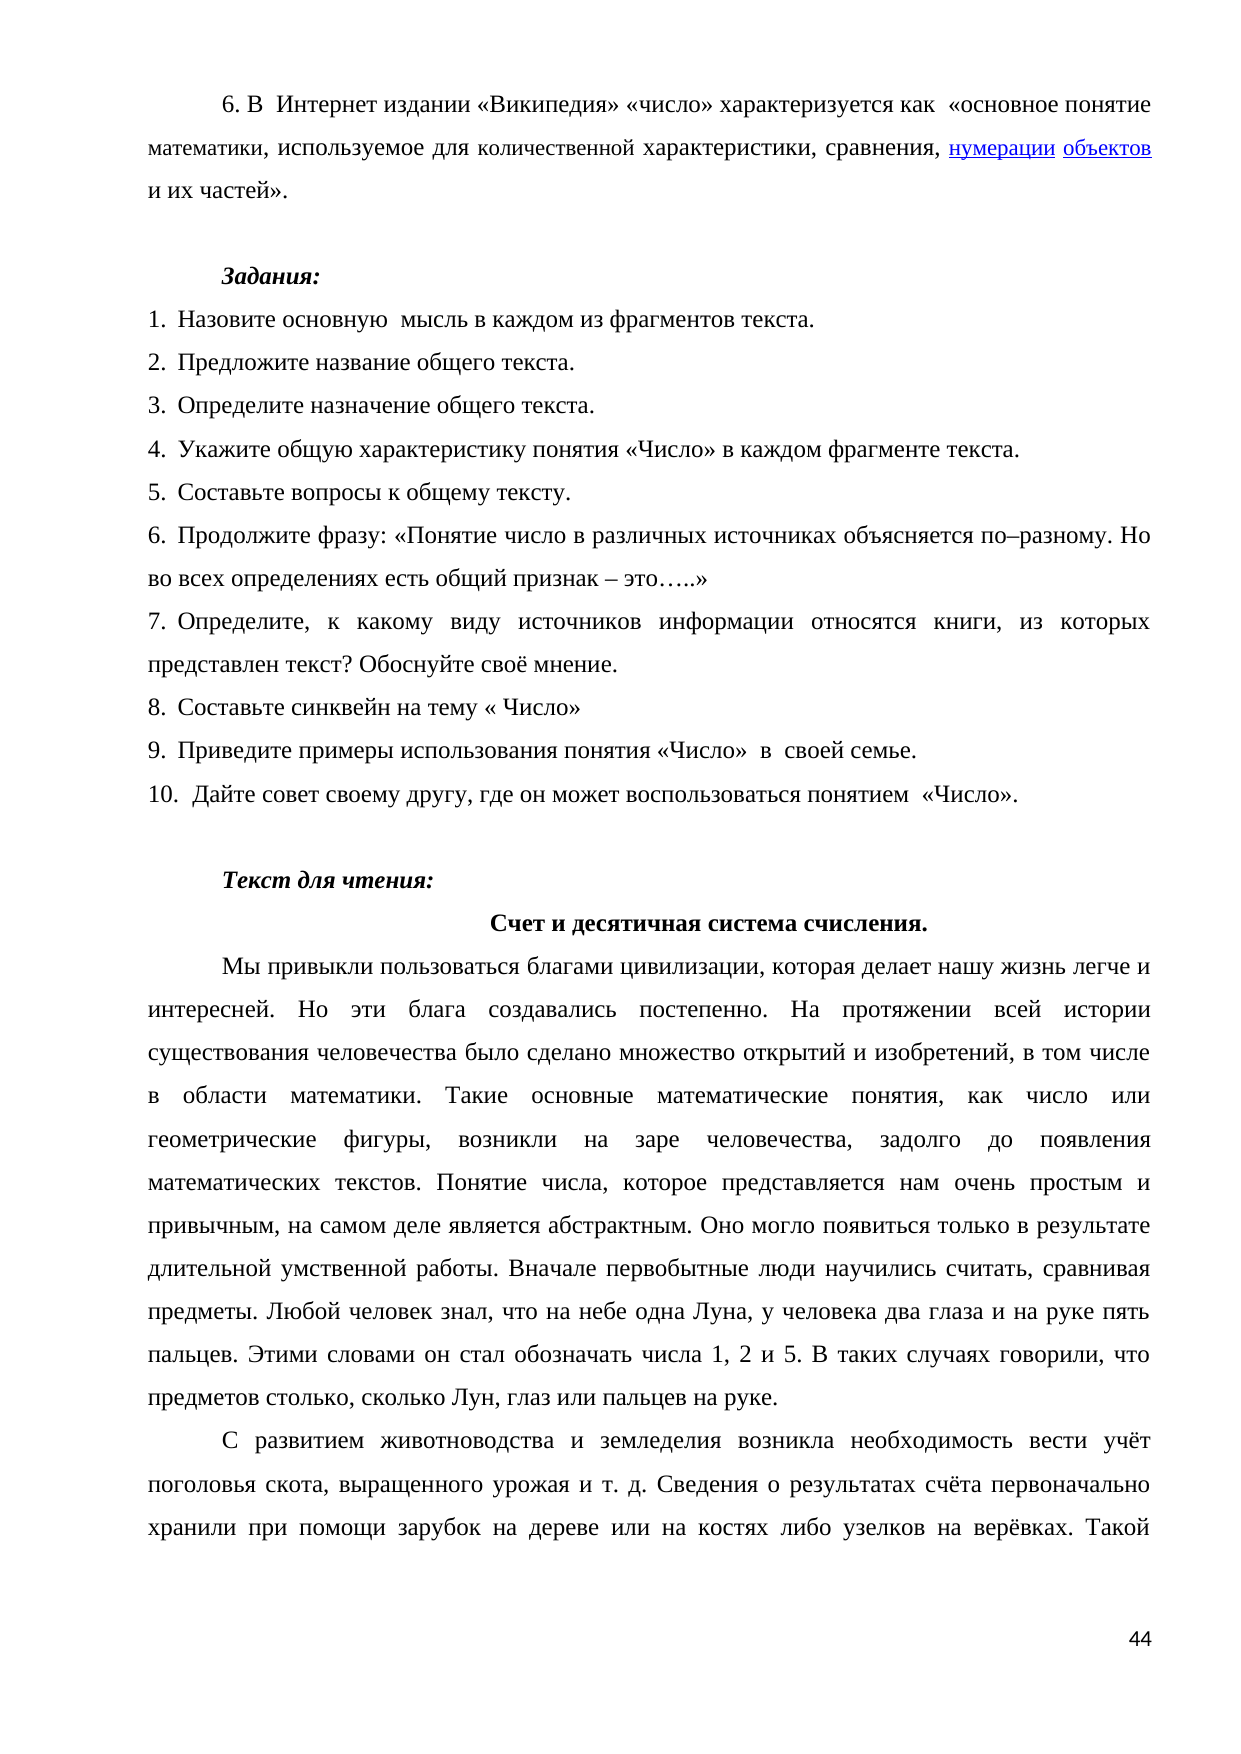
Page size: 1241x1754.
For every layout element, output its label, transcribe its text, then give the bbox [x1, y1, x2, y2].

list Определите назначение общего текста. [148, 391, 1152, 419]
list Составьте синквейн на тему « Число» [148, 692, 1152, 721]
list Укажите общую характеристику понятия «Число» в каждом фрагменте текста. [148, 434, 1152, 462]
list Дайте совет своему другу, где он может воспользоваться понятием «Число». [148, 779, 1152, 807]
text Счет и десятичная система счисления. [192, 908, 1152, 937]
text 6. В Интернет издании «Википедия» «число» характеризуется как «основное понятие математики, используемое для количественной характеристики, сравнения, нумерации объектов и их частей». [148, 89, 1152, 204]
list Продолжите фразу: «Понятие число в различных источниках объясняется по–разному. Но во всех определениях есть общий признак – это…..» [148, 520, 1152, 592]
text Текст для чтения: [148, 865, 1152, 894]
list Предложите название общего текста. [148, 347, 1152, 376]
list Определите, к какому виду источников информации относятся книги, из которых представлен текст? Обоснуйте своё мнение. [148, 606, 1152, 678]
list Приведите примеры использования понятия «Число» в своей семье. [148, 736, 1152, 764]
list Назовите основную мысль в каждом из фрагментов текста. [148, 304, 1152, 333]
text Задания: [148, 261, 1152, 290]
text Мы привыкли пользоваться благами цивилизации, которая делает нашу жизнь легче и интересней. Но эти блага создавались постепенно. На протяжении всей истории существования человечества было сделано множество открытий и изобретений, в том числе в области математики. Такие основные математические понятия, как число или геометрические фигуры, возникли на заре человечества, задолго до появления математических текстов. Понятие числа, которое представляется нам очень простым и привычным, на самом деле является абстрактным. Оно могло появиться только в результате длительной умственной работы. Вначале первобытные люди научились считать, сравнивая предметы. Любой человек знал, что на небе одна Луна, у человека два глаза и на руке пять пальцев. Этими словами он стал обозначать числа 1, 2 и 5. В таких случаях говорили, что предметов столько, сколько Лун, глаз или пальцев на руке. [148, 951, 1152, 1411]
list Составьте вопросы к общему тексту. [148, 477, 1152, 506]
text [148, 1426, 1152, 1541]
